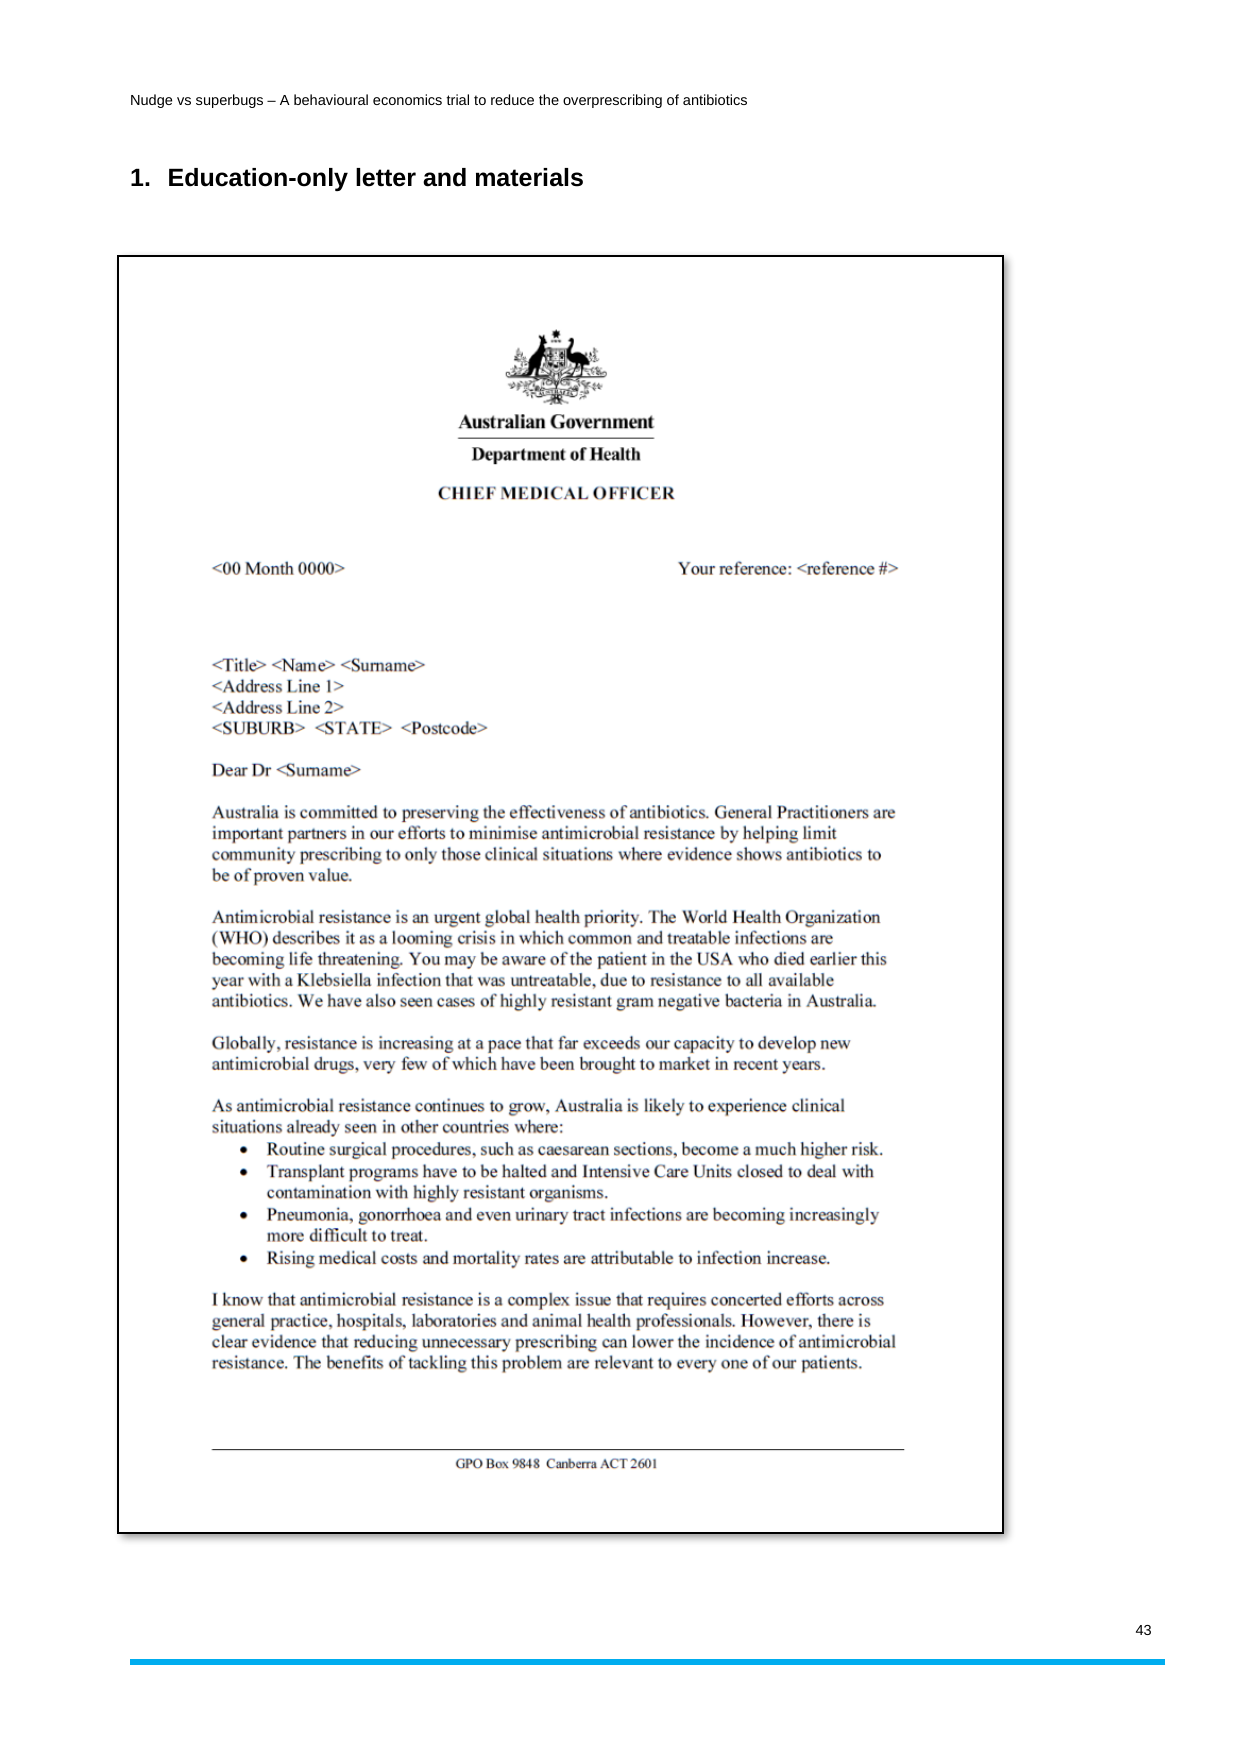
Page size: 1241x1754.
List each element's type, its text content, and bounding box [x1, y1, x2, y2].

picture [119, 258, 1002, 1532]
subtitle Education-only letter and materials [130, 163, 992, 192]
